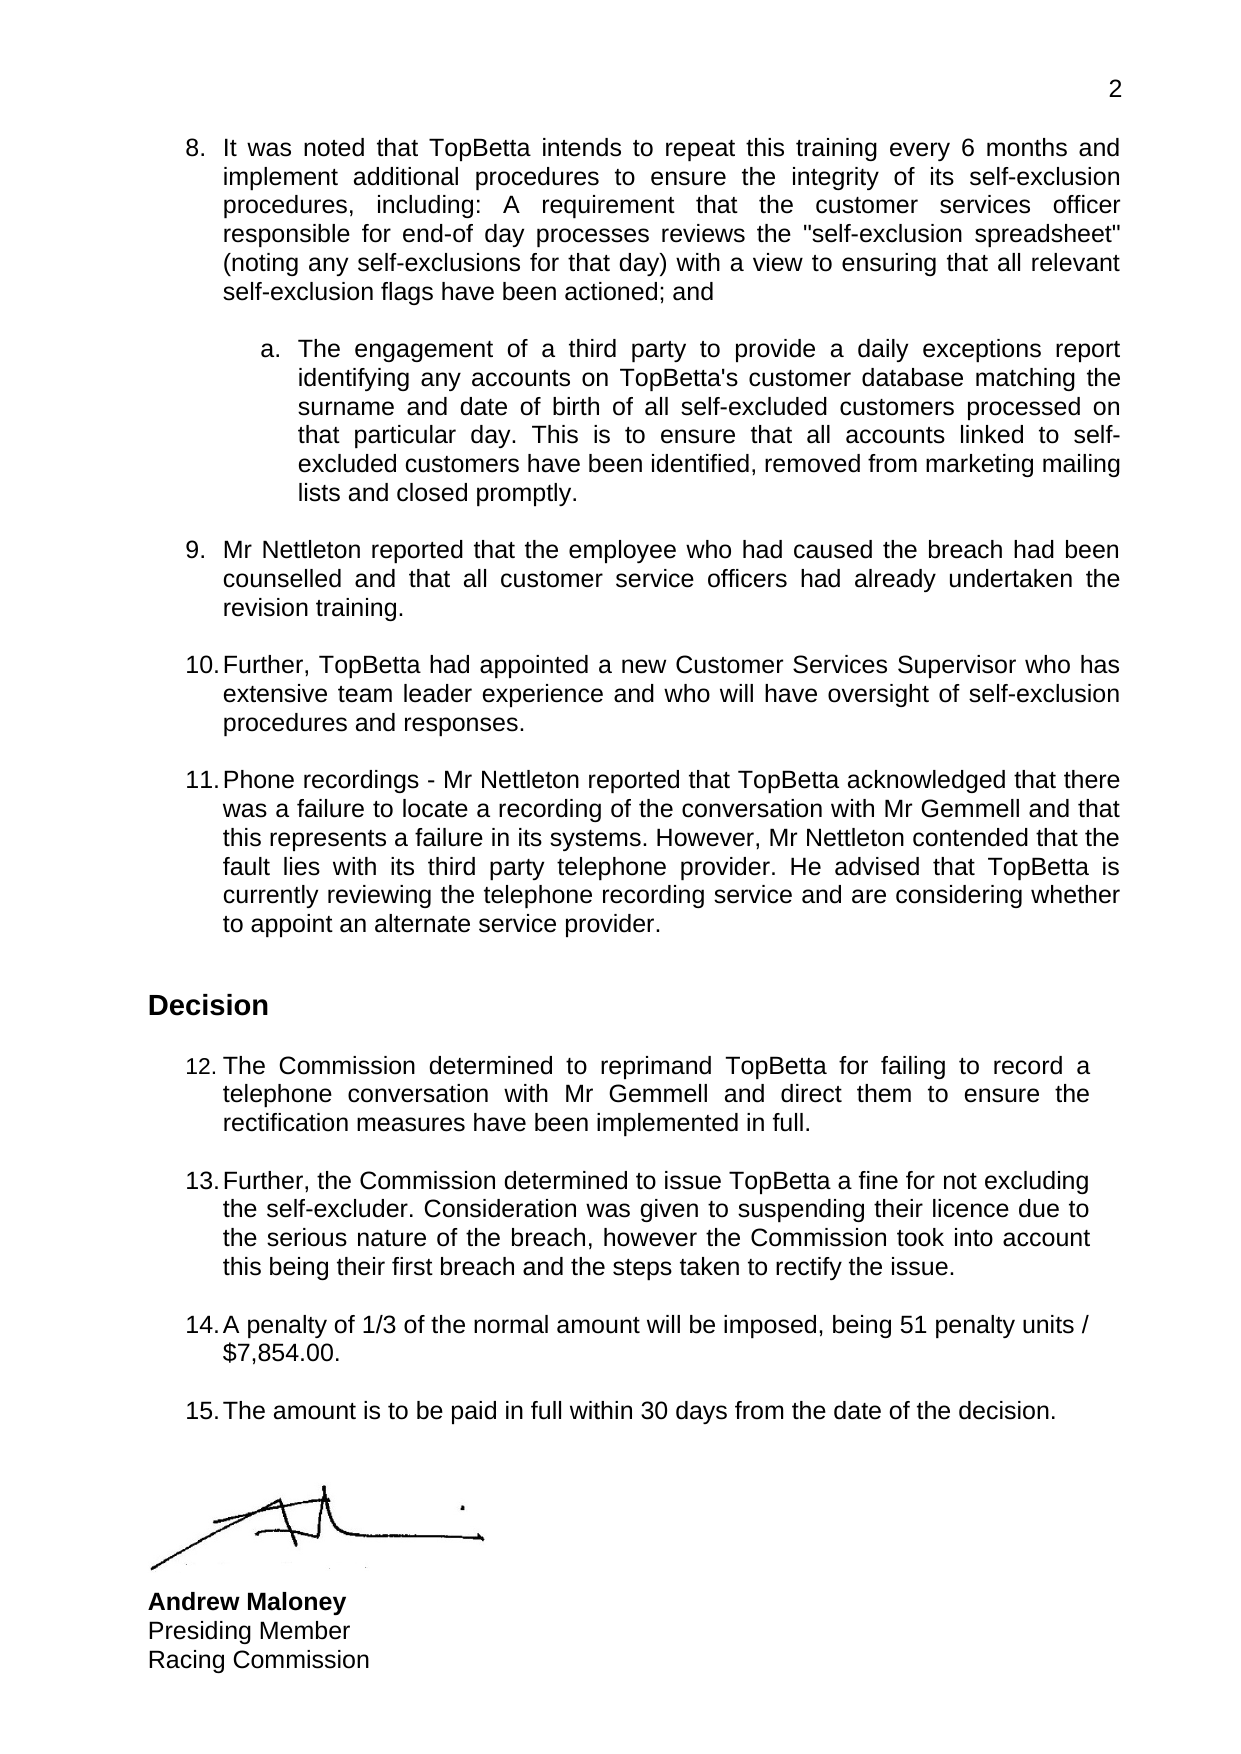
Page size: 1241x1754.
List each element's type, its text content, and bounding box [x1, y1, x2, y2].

text Presiding Member [148, 1616, 1122, 1645]
list The engagement of a third party to provide a daily exceptions report identifying any accounts on TopBetta's customer database matching the surname and date of birth of all self-excluded customers processed on that particular day. This is to ensure that all accounts linked to self-excluded customers have been identified, removed from marketing mailing lists and closed promptly. [260, 334, 1122, 507]
picture [147, 1482, 490, 1573]
list It was noted that TopBetta intends to repeat this training every 6 months and implement additional procedures to ensure the integrity of its self-exclusion procedures, including: A requirement that the customer services officer responsible for end-of day processes reviews the "self-exclusion spreadsheet" (noting any self-exclusions for that day) with a view to ensuring that all relevant self-exclusion flags have been actioned; and [185, 133, 1122, 305]
text Andrew Maloney [148, 1587, 1122, 1616]
text Racing Commission [148, 1645, 1122, 1673]
list Mr Nettleton reported that the employee who had caused the breach had been counselled and that all customer service officers had already undertaken the revision training. [185, 535, 1122, 622]
list The Commission determined to reprimand TopBetta for failing to record a telephone conversation with Mr Gemmell and direct them to ensure the rectification measures have been implemented in full. [185, 1051, 1091, 1137]
list Further, TopBetta had appointed a new Customer Services Supervisor who has extensive team leader experience and who will have oversight of self-exclusion procedures and responses. [185, 650, 1122, 737]
subtitle Decision [148, 988, 1122, 1021]
list A penalty of 1/3 of the normal amount will be imposed, being 51 penalty units / $7,854.00. [185, 1309, 1091, 1367]
list Further, the Commission determined to issue TopBetta a fine for not excluding the self-excluder. Consideration was given to suspending their licence due to the serious nature of the breach, however the Commission took into account this being their first breach and the steps taken to rectify the issue. [185, 1166, 1091, 1281]
list The amount is to be paid in full within 30 days from the date of the decision. [185, 1396, 1091, 1424]
list Phone recordings - Mr Nettleton reported that TopBetta acknowledged that there was a failure to locate a recording of the conversation with Mr Gemmell and that this represents a failure in its systems. However, Mr Nettleton contended that the fault lies with its third party telephone provider. He advised that TopBetta is currently reviewing the telephone recording service and are considering whether to appoint an alternate service provider. [185, 765, 1122, 938]
